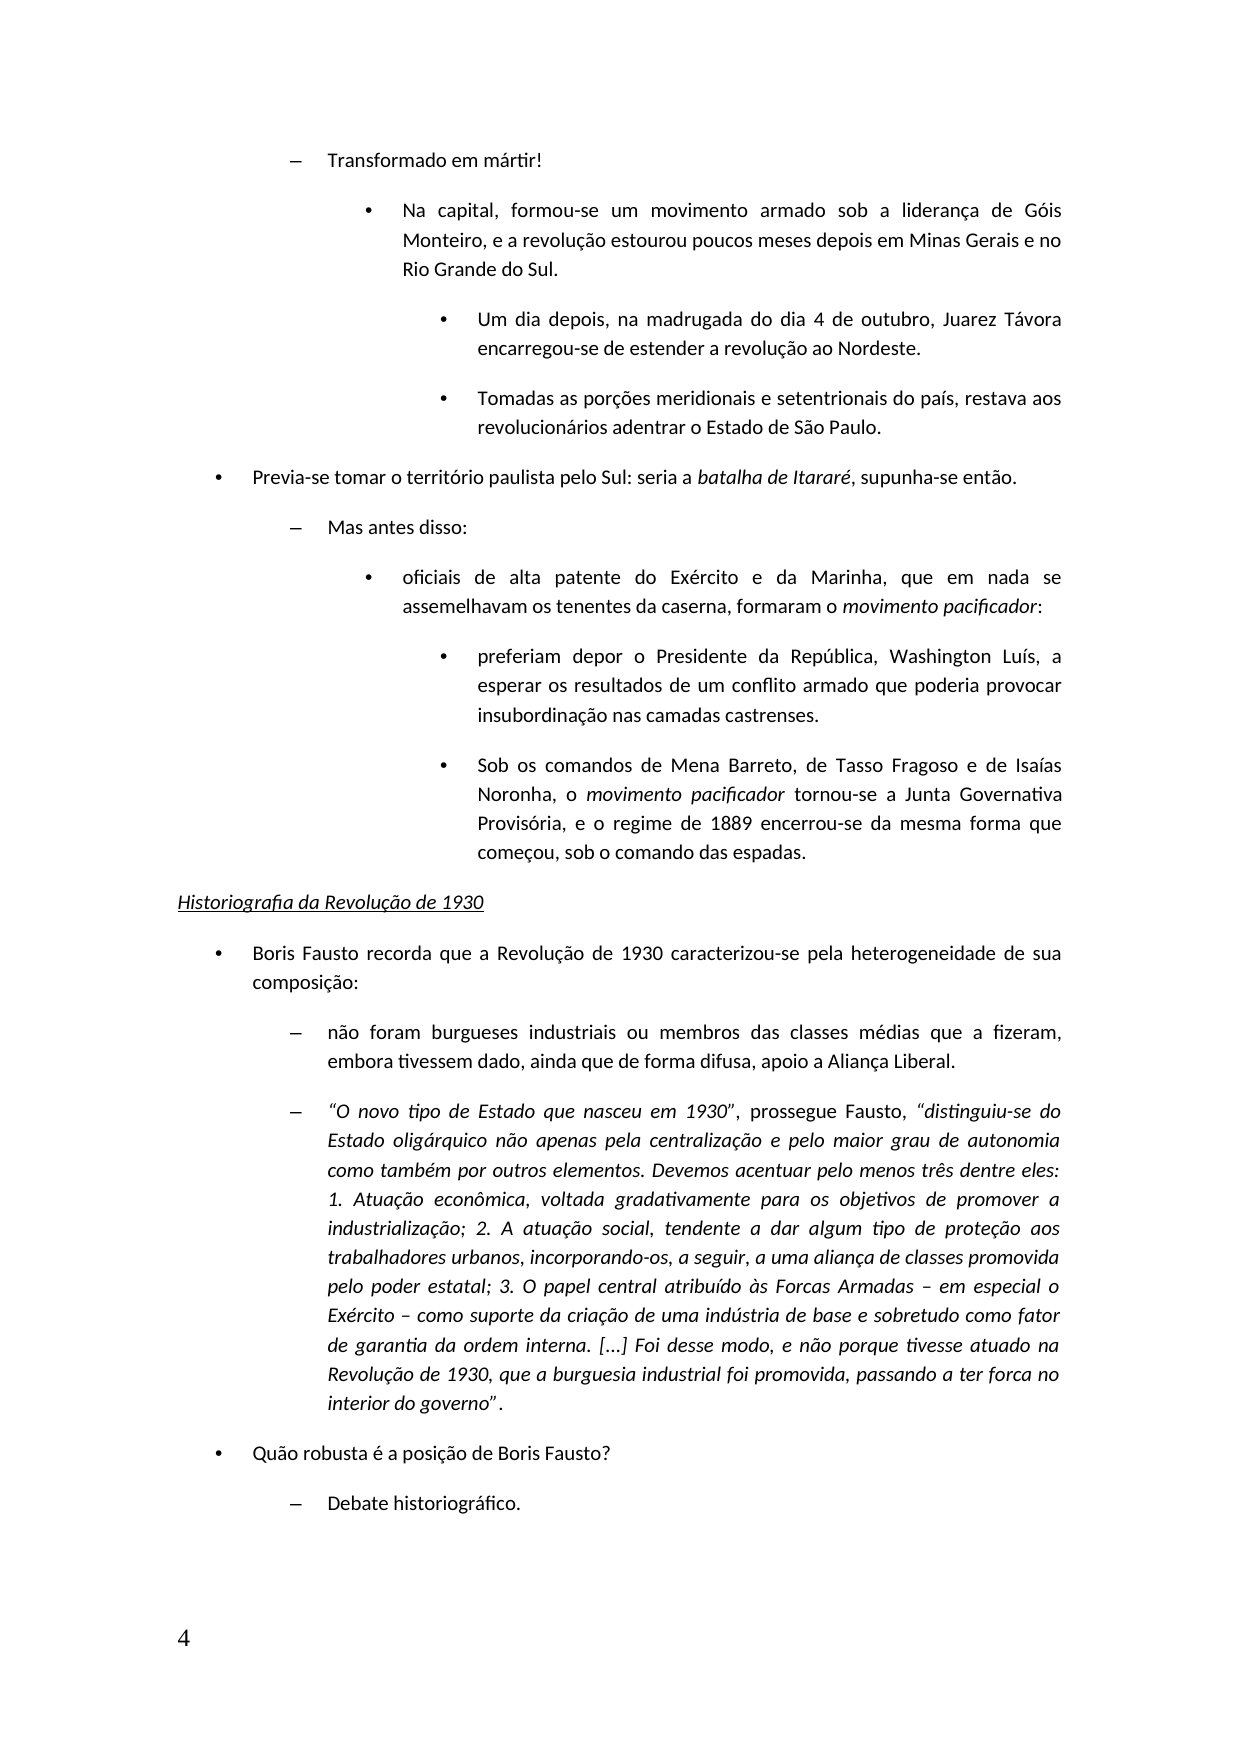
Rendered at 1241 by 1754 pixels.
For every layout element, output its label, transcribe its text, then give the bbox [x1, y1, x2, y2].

list Mas antes disso: [290, 514, 1063, 540]
list Transformado em mártir! [290, 148, 1063, 173]
list Tomadas as porções meridionais e setentrionais do país, restava aos revolucionários adentrar o Estado de São Paulo. [440, 385, 1063, 440]
list preferiam depor o Presidente da República, Washington Luís, a esperar os resultados de um conflito armado que poderia provocar insubordinação nas camadas castrenses. [440, 643, 1063, 727]
text Historiografia da Revolução de 1930 [177, 889, 1063, 915]
list Sob os comandos de Mena Barreto, de Tasso Fragoso e de Isaías Noronha, o movimento pacificador tornou-se a Junta Governativa Provisória, e o regime de 1889 encerrou-se da mesma forma que começou, sob o comando das espadas. [440, 752, 1063, 865]
list “O novo tipo de Estado que nasceu em 1930”, prossegue Fausto, “distinguiu-se do Estado oligárquico não apenas pela centralização e pelo maior grau de autonomia como também por outros elementos. Devemos acentuar pelo menos três dentre eles: 1. Atuação econômica, voltada gradativamente para os objetivos de promover a industrialização; 2. A atuação social, tendente a dar algum tipo de proteção aos trabalhadores urbanos, incorporando-os, a seguir, a uma aliança de classes promovida pelo poder estatal; 3. O papel central atribuído às Forcas Armadas – em especial o Exército – como suporte da criação de uma indústria de base e sobretudo como fator de garantia da ordem interna. [...] Foi desse modo, e não porque tivesse atuado na Revolução de 1930, que a burguesia industrial foi promovida, passando a ter forca no interior do governo”. [290, 1098, 1063, 1416]
list Boris Fausto recorda que a Revolução de 1930 caracterizou-se pela heterogeneidade de sua composição: [215, 940, 1063, 995]
list Debate historiográfico. [290, 1490, 1063, 1516]
list Na capital, formou-se um movimento armado sob a liderança de Góis Monteiro, e a revolução estourou poucos meses depois em Minas Gerais e no Rio Grande do Sul. [365, 198, 1063, 281]
list Um dia depois, na madrugada do dia 4 de outubro, Juarez Távora encarregou-se de estender a revolução ao Nordeste. [440, 306, 1063, 361]
list oficiais de alta patente do Exército e da Marinha, que em nada se assemelhavam os tenentes da caserna, formaram o movimento pacificador: [365, 564, 1063, 619]
list Previa-se tomar o território paulista pelo Sul: seria a batalha de Itararé, supunha-se então. [215, 464, 1063, 490]
list Quão robusta é a posição de Boris Fausto? [215, 1440, 1063, 1466]
list não foram burgueses industriais ou membros das classes médias que a fizeram, embora tivessem dado, ainda que de forma difusa, apoio a Aliança Liberal. [290, 1019, 1063, 1074]
